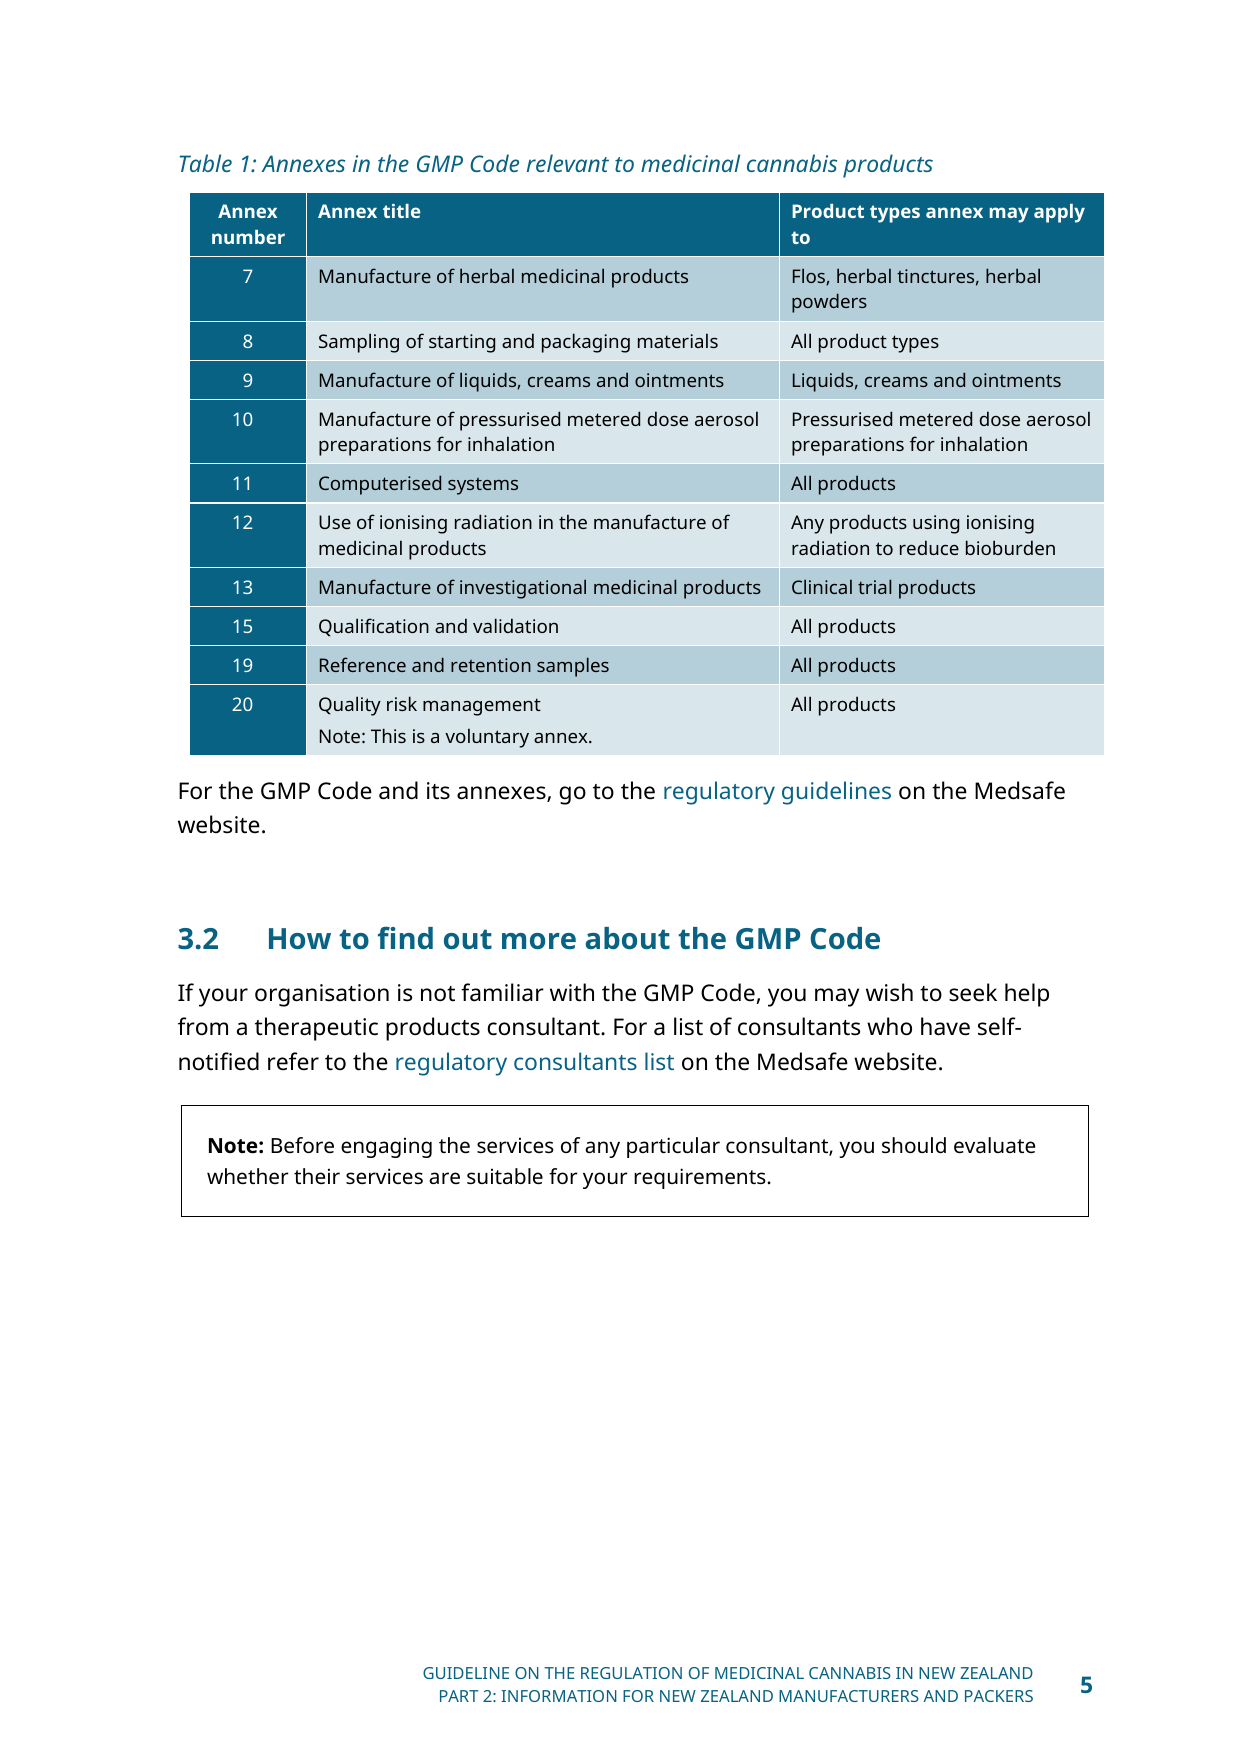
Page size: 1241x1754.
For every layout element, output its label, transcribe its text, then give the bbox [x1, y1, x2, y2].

table_cell Use of ionising radiation in the manufacture of medicinal products [307, 504, 779, 567]
table_header Product types annex may apply to [780, 193, 1104, 256]
table_cell Reference and retention samples [307, 646, 779, 684]
table_cell Manufacture of investigational medicinal products [307, 568, 779, 606]
picture [971, 1667, 977, 1677]
picture [711, 1690, 717, 1700]
table_cell 10 [190, 400, 306, 463]
table_cell All product types [780, 322, 1104, 360]
picture [555, 1667, 562, 1679]
subtitle How to find out more about the GMP Code [177, 918, 1092, 958]
picture [867, 1667, 875, 1677]
picture [502, 1667, 508, 1677]
picture [763, 1690, 770, 1700]
table_cell Manufacture of liquids, creams and ointments [307, 361, 779, 399]
picture [521, 1690, 527, 1702]
table_cell All products [780, 646, 1104, 684]
picture [483, 1667, 487, 1677]
table_cell Sampling of starting and packaging materials [307, 322, 779, 360]
text If your organisation is not familiar with the GMP Code, you may wish to seek help from a therapeutic products consultant. For a list of consultants who have self-notified refer to the regulatory consultants list on the Medsafe website. [177, 977, 1092, 1077]
picture [901, 1690, 908, 1696]
table_cell Flos, herbal tinctures, herbal powders [780, 257, 1104, 321]
table_cell 19 [190, 646, 306, 684]
table_cell Liquids, creams and ointments [780, 361, 1104, 399]
picture [730, 1667, 736, 1677]
table_cell Qualification and validation [307, 607, 779, 645]
table_cell All products [780, 685, 1104, 755]
picture [948, 1690, 955, 1700]
table_header Annex number [190, 193, 306, 256]
table_cell Clinical trial products [780, 568, 1104, 606]
table_cell 7 [190, 257, 306, 321]
table_cell Quality risk management Note: This is a voluntary annex. [307, 685, 779, 755]
table_cell Computerised systems [307, 464, 779, 502]
picture [653, 1667, 657, 1677]
table_cell All products [780, 464, 1104, 502]
table_cell 12 [190, 504, 306, 567]
picture [932, 1667, 938, 1677]
picture [577, 1690, 586, 1702]
table_cell 15 [190, 607, 306, 645]
table_cell 9 [190, 361, 306, 399]
picture [857, 1690, 867, 1702]
picture [1006, 1690, 1012, 1700]
table_cell Any products using ionising radiation to reduce bioburden [780, 504, 1104, 567]
picture [469, 1690, 478, 1702]
table_cell Manufacture of herbal medicinal products [307, 257, 779, 321]
picture [466, 1667, 472, 1677]
table_cell 11 [190, 464, 306, 502]
table_cell 13 [190, 568, 306, 606]
text For the GMP Code and its annexes, go to the regulatory guidelines on the Medsafe website. [177, 775, 1092, 840]
table_cell All products [780, 607, 1104, 645]
table_header Annex title [307, 193, 779, 256]
picture [581, 1667, 588, 1673]
table_cell 8 [190, 322, 306, 360]
table_cell Manufacture of pressurised metered dose aerosol preparations for inhalation [307, 400, 779, 463]
table_cell Pressurised metered dose aerosol preparations for inhalation [780, 400, 1104, 463]
table_cell 20 [190, 685, 306, 755]
picture [502, 1690, 506, 1700]
picture [484, 1693, 490, 1700]
text Table 1: Annexes in the GMP Code relevant to medicinal cannabis products [177, 148, 1092, 179]
text Note: Before engaging the services of any particular consultant, you should evaluate whether their services are suitable for your requirements. [182, 1106, 1088, 1216]
picture [544, 1667, 553, 1679]
picture [751, 1667, 755, 1677]
